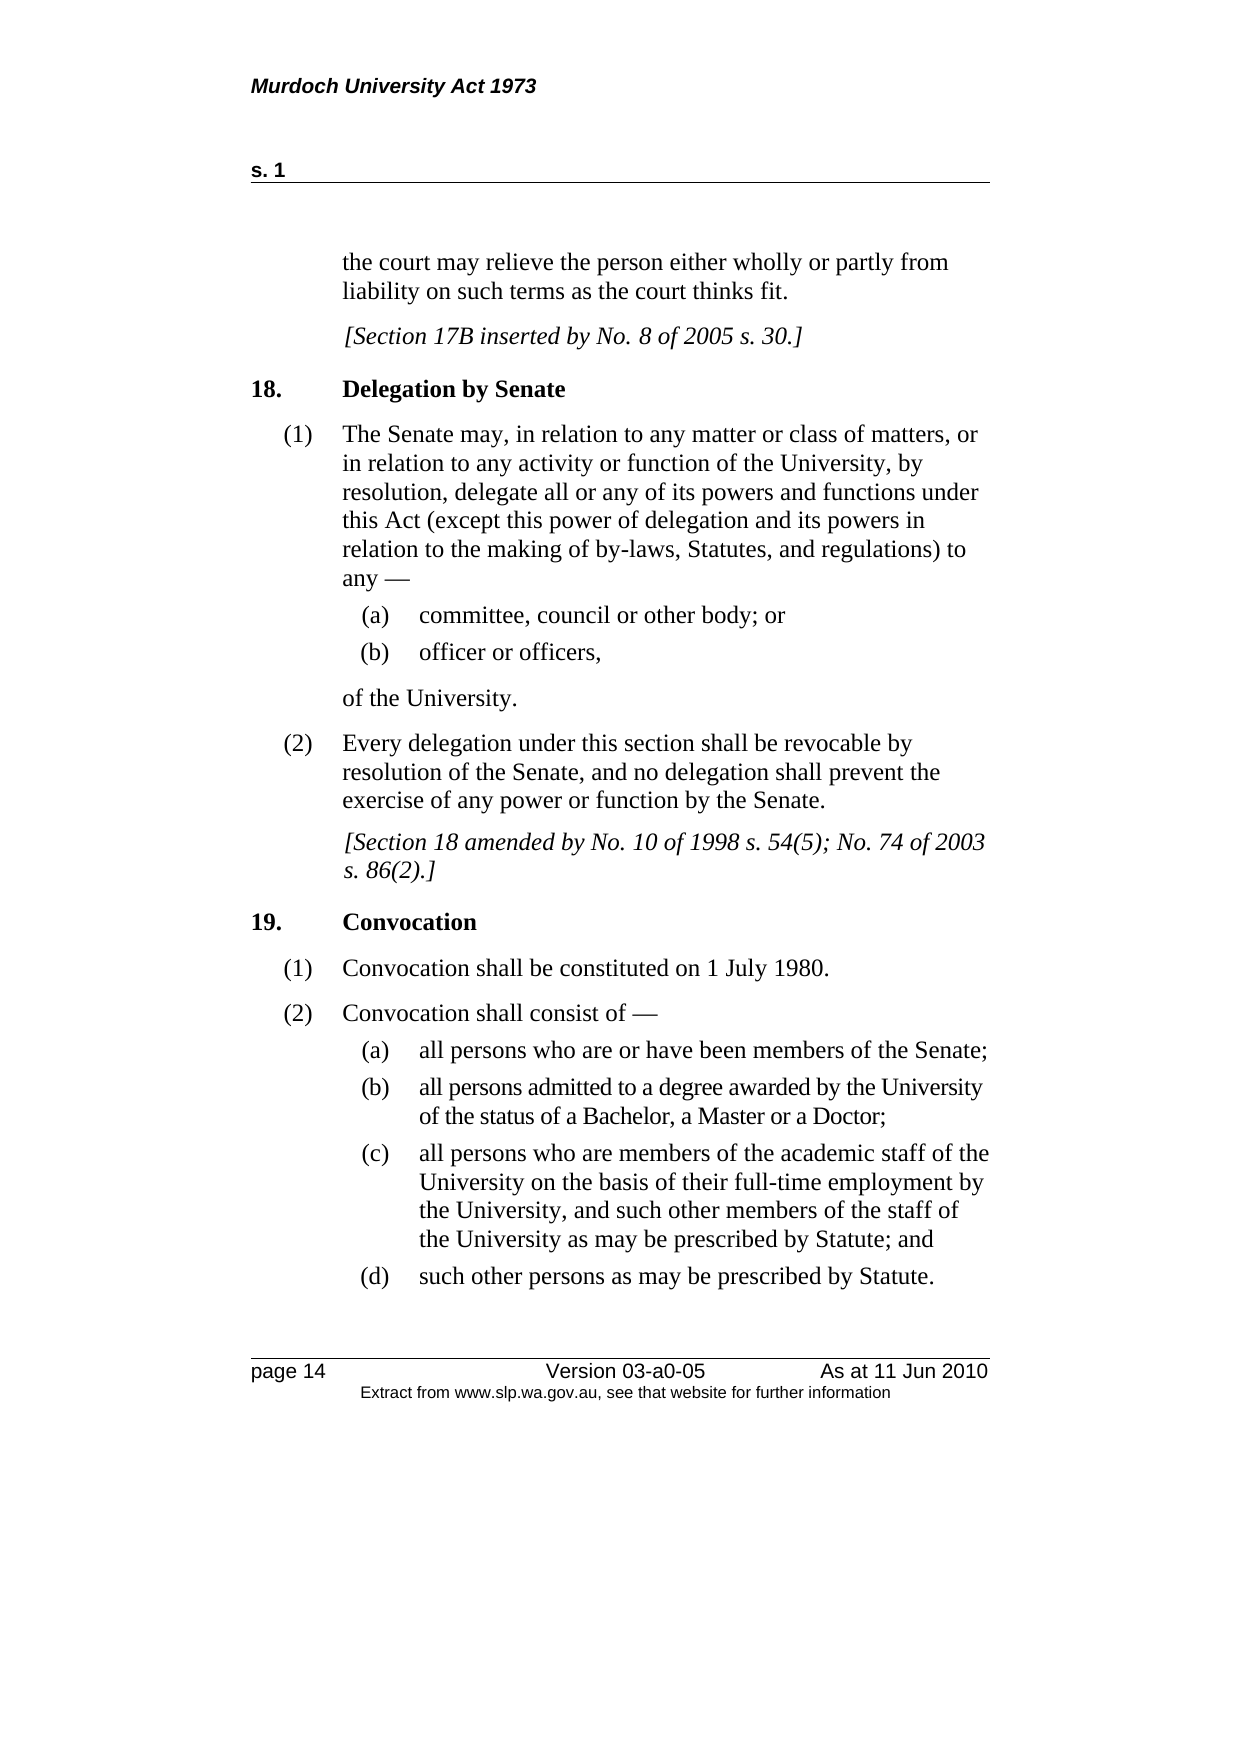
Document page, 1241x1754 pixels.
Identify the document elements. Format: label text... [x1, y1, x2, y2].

text (c) all persons who are members of the academic staff of the University on the basis of their full-time employment by the University, and such other members of the staff of the University as may be prescribed by Statute; and [251, 1138, 990, 1253]
subtitle 19. Convocation [251, 907, 990, 936]
text the court may relieve the person either wholly or partly from liability on such terms as the court thinks fit. [251, 247, 990, 305]
text (a) all persons who are or have been members of the Senate; [251, 1035, 990, 1064]
text (d) such other persons as may be prescribed by Statute. [251, 1261, 990, 1290]
text (b) officer or officers, [251, 637, 990, 666]
text (a) committee, council or other body; or [251, 600, 990, 629]
text (2) Every delegation under this section shall be revocable by resolution of the Senate, and no delegation shall prevent the exercise of any power or function by the Senate. [251, 728, 990, 814]
text (b) all persons admitted to a degree awarded by the University of the status of a Bachelor, a Master or a Doctor; [251, 1072, 990, 1130]
text (1) Convocation shall be constituted on 1 July 1980. [251, 953, 990, 981]
text of the University. [251, 683, 990, 711]
text [Section 18 amended by No. 10 of 1998 s. 54(5); No. 74 of 2003 s. 86(2).] [251, 827, 990, 884]
text [Section 17B inserted by No. 8 of 2005 s. 30.] [251, 317, 990, 351]
text (2) Convocation shall consist of — [251, 998, 990, 1027]
text (1) The Senate may, in relation to any matter or class of matters, or in relation to any activity or function of the University, by resolution, delegate all or any of its powers and functions under this Act (except this power of delegation and its powers in relation to the making of by-laws, Statutes, and regulations) to any — [251, 419, 990, 592]
subtitle 18. Delegation by Senate [251, 374, 990, 403]
